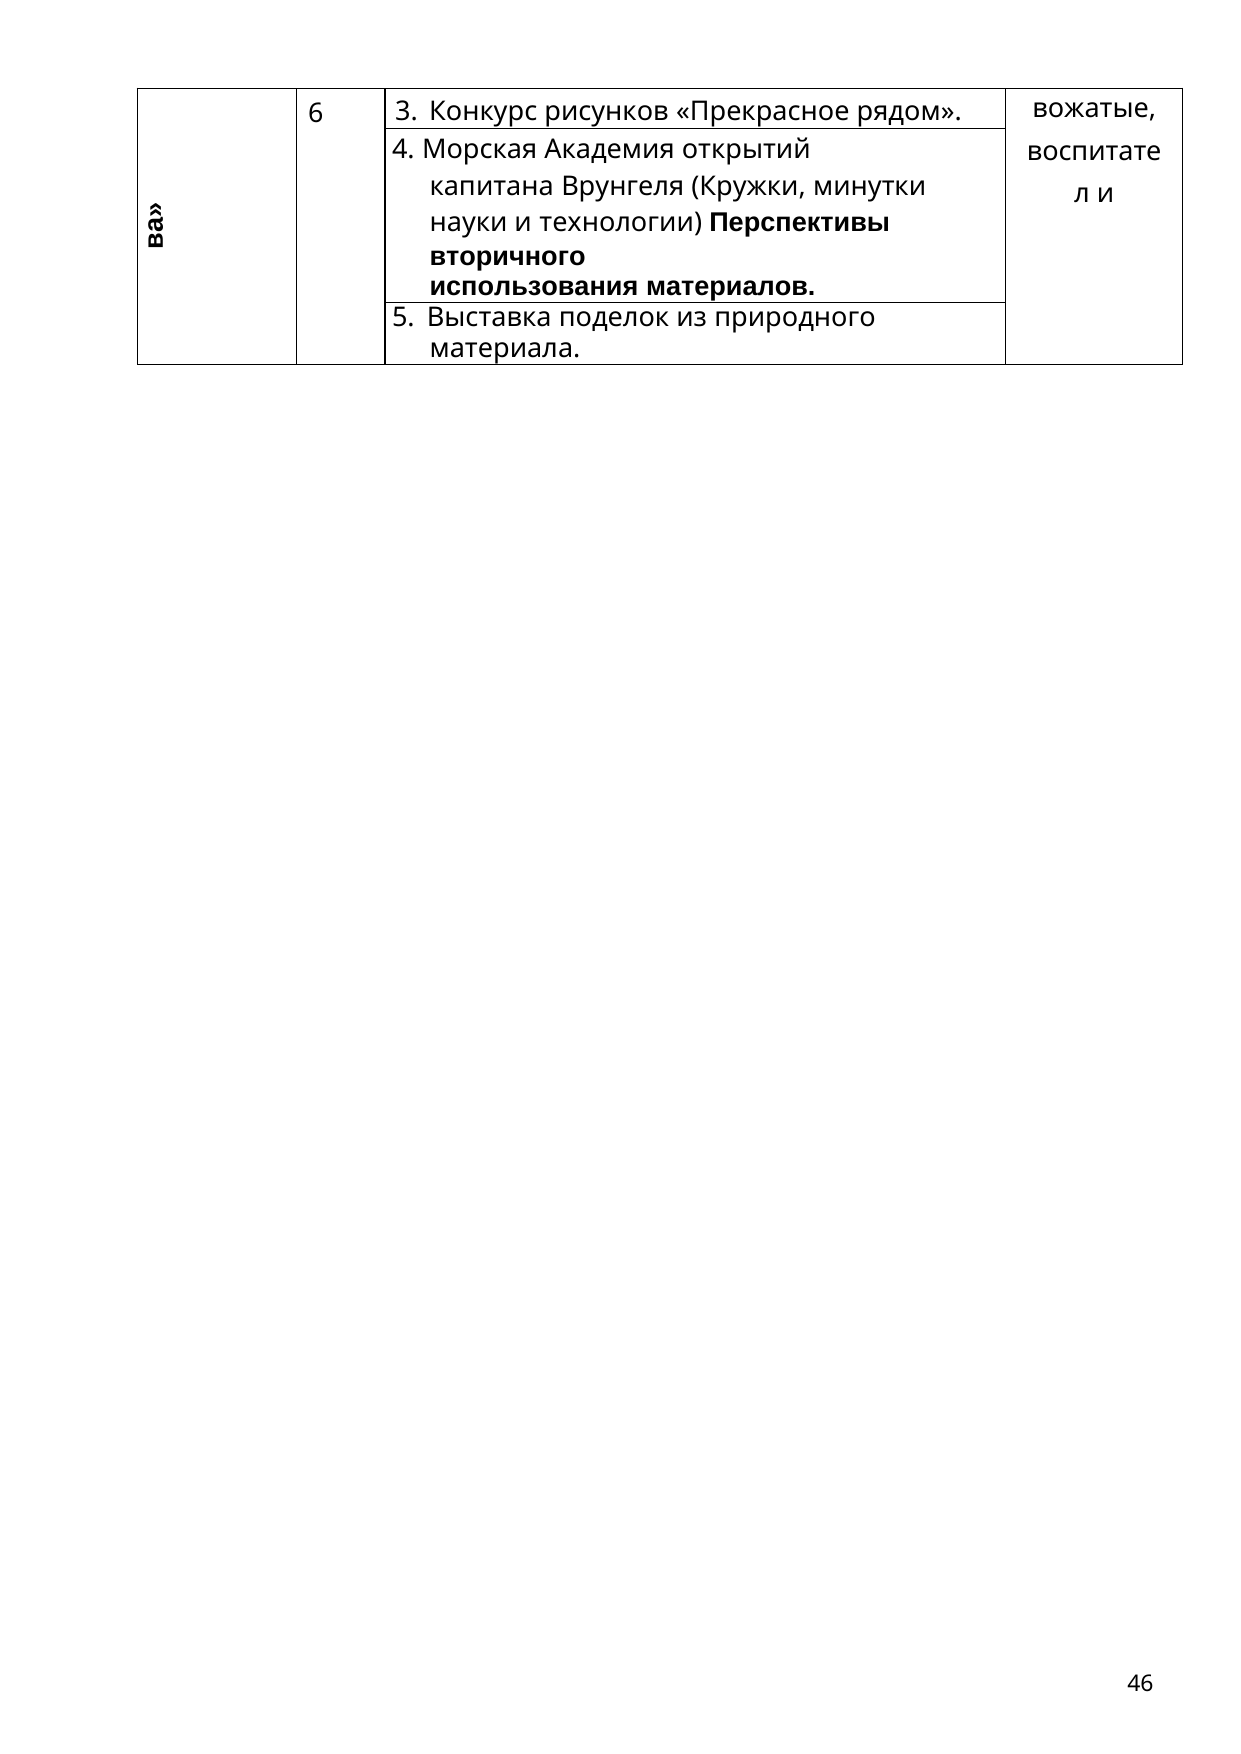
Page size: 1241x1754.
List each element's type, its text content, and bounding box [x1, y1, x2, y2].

table_cell 3. Конкурс рисунков «Прекрасное рядом». [386, 89, 1005, 128]
table_cell 4. Морская Академия открытий капитана Врунгеля (Кружки, минутки науки и технологии) Перспективы вторичного использования материалов. [386, 129, 1005, 302]
table_cell 5. Выставка поделок из природного материала. [386, 303, 1005, 364]
